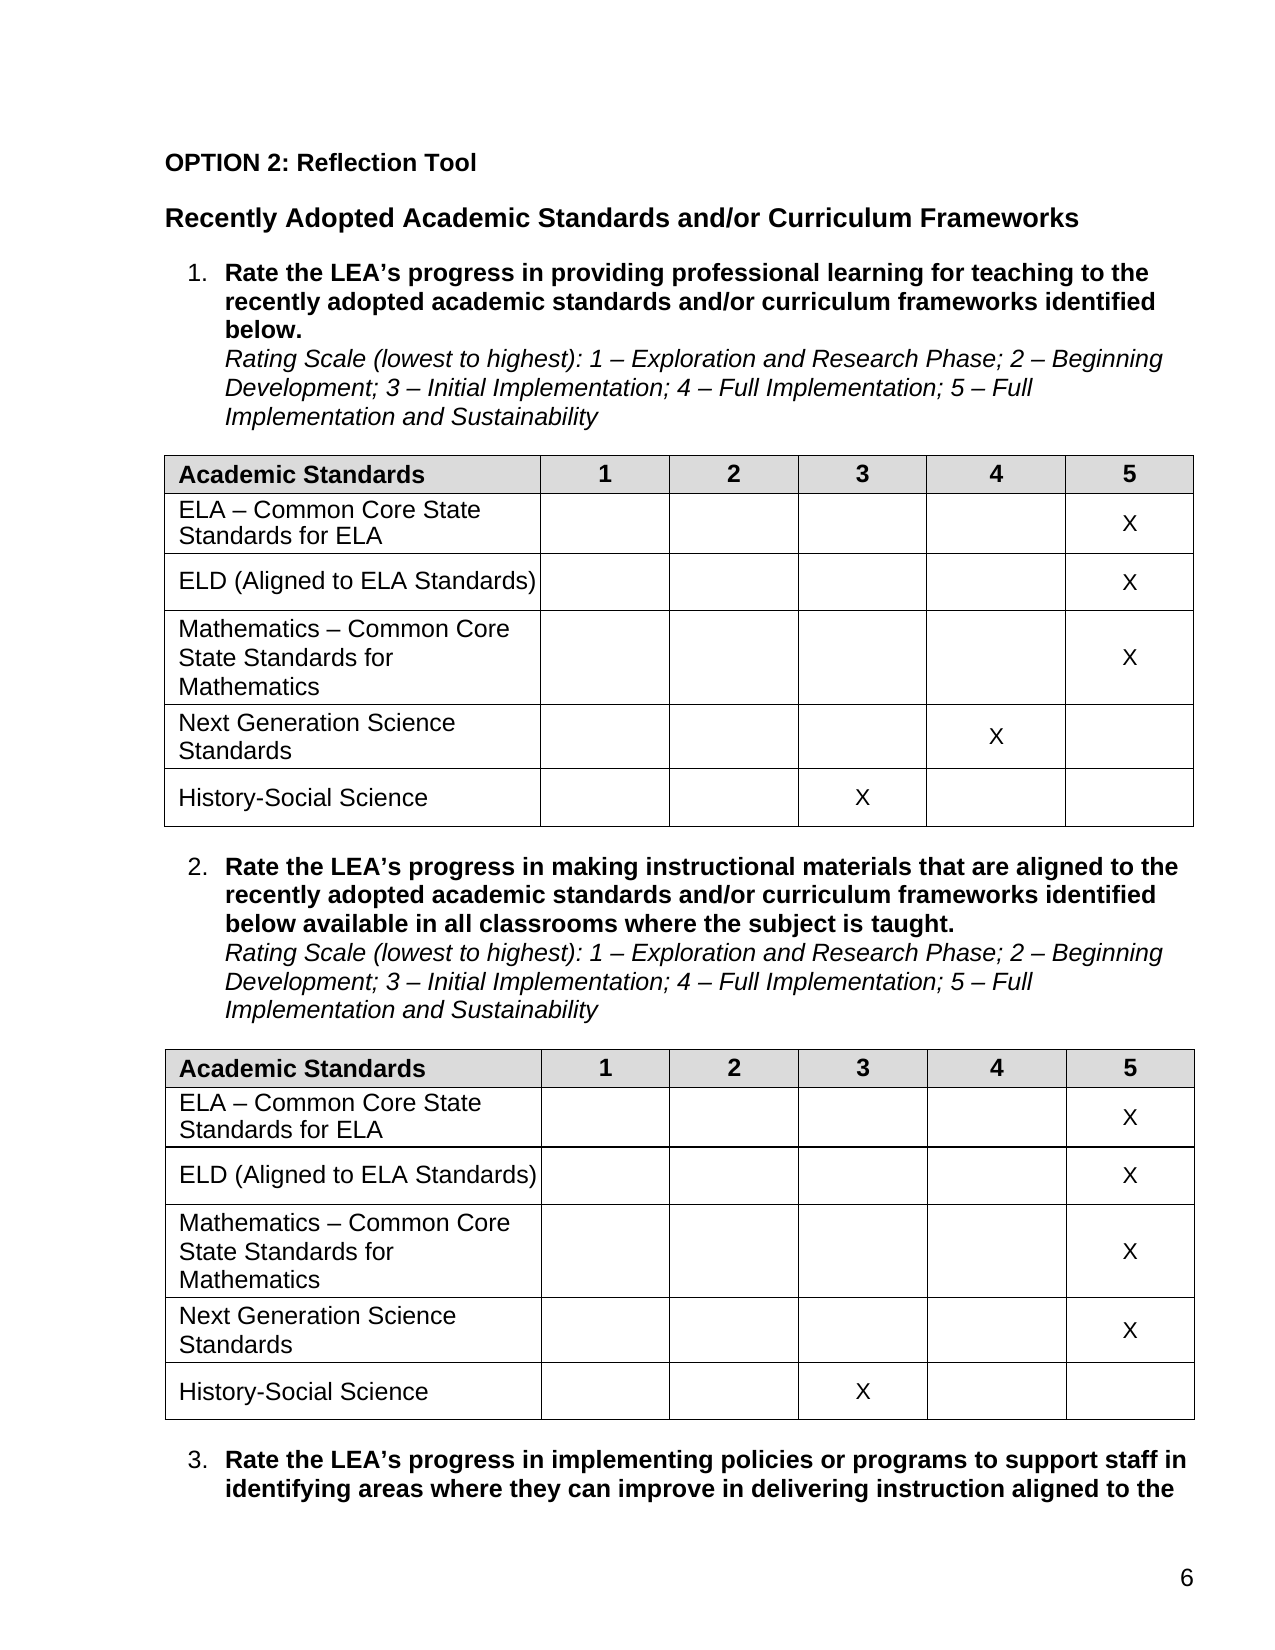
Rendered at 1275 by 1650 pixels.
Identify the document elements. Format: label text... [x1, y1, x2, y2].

text Rating Scale (lowest to highest): 1 – Exploration and Research Phase; 2 – Beginning Development; 3 – Initial Implementation; 4 – Full Implementation; 5 – Full Implementation and Sustainability [224, 344, 1194, 430]
table_cell ELD (Aligned to ELA Standards) [165, 554, 540, 610]
table_cell [799, 1205, 927, 1297]
table_cell [542, 1205, 669, 1297]
text Rating Scale (lowest to highest): 1 – Exploration and Research Phase; 2 – Beginning Development; 3 – Initial Implementation; 4 – Full Implementation; 5 – Full Implementation and Sustainability [224, 938, 1194, 1024]
table_cell [542, 1088, 669, 1146]
table_cell [927, 494, 1065, 553]
table_cell [928, 1363, 1066, 1419]
table_cell [541, 494, 669, 553]
table_cell Mathematics – Common Core State Standards for Mathematics [165, 611, 540, 703]
table_cell Next Generation Science Standards [165, 705, 540, 768]
table_cell [799, 1298, 927, 1362]
table_header 3 [799, 456, 926, 493]
table_header 5 [1067, 1050, 1194, 1087]
table_cell History-Social Science [166, 1363, 541, 1419]
table_header 1 [542, 1050, 669, 1087]
table_cell [799, 705, 926, 768]
table_cell Next Generation Science Standards [166, 1298, 541, 1362]
table_cell [1066, 705, 1193, 768]
table_cell [670, 1298, 798, 1362]
subtitle OPTION 2: Reflection Tool [164, 148, 1178, 177]
table_cell [541, 611, 669, 703]
table_cell [928, 1298, 1066, 1362]
table_header 4 [928, 1050, 1066, 1087]
table_cell [670, 1205, 798, 1297]
table_cell [927, 769, 1065, 826]
table_header 3 [799, 1050, 927, 1087]
table_cell [541, 705, 669, 768]
table_cell [542, 1148, 669, 1204]
table_cell X [799, 769, 926, 826]
table_cell [670, 1088, 798, 1146]
table_cell [670, 1363, 798, 1419]
table_cell X [1067, 1148, 1194, 1204]
table_cell ELA – Common Core State Standards for ELA [166, 1088, 541, 1146]
table_cell ELA – Common Core State Standards for ELA [165, 494, 540, 553]
table_header 4 [927, 456, 1065, 493]
table_cell [799, 494, 926, 553]
table_header 2 [670, 456, 798, 493]
table_header 1 [541, 456, 669, 493]
table_header Academic Standards [166, 1050, 541, 1087]
table_cell [542, 1363, 669, 1419]
table_cell [670, 494, 798, 553]
table_cell [1067, 1363, 1194, 1419]
table_cell [799, 554, 926, 610]
table_cell [799, 1148, 927, 1204]
table_cell X [799, 1363, 927, 1419]
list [187, 1445, 1194, 1503]
table_cell [928, 1088, 1066, 1146]
table_cell ELD (Aligned to ELA Standards) [166, 1148, 541, 1204]
table_cell [670, 1148, 798, 1204]
table_header 2 [670, 1050, 798, 1087]
table_cell [670, 705, 798, 768]
list Rate the LEA’s progress in making instructional materials that are aligned to the recently adopted academic standards and/or curriculum frameworks identified below available in all classrooms where the subject is taught. [187, 852, 1194, 938]
table_cell [542, 1298, 669, 1362]
table_cell History-Social Science [165, 769, 540, 826]
table_cell [927, 611, 1065, 703]
table_cell [541, 769, 669, 826]
table_cell [541, 554, 669, 610]
table_cell [928, 1205, 1066, 1297]
table_cell [799, 1088, 927, 1146]
table_cell Mathematics – Common Core State Standards for Mathematics [166, 1205, 541, 1297]
table_cell X [1067, 1088, 1194, 1146]
table_cell X [1066, 554, 1193, 610]
table_cell [670, 554, 798, 610]
table_cell X [1067, 1298, 1194, 1362]
table_cell [670, 611, 798, 703]
table_cell [670, 769, 798, 826]
table_cell [1066, 769, 1193, 826]
table_header 5 [1066, 456, 1193, 493]
table_cell [927, 554, 1065, 610]
subtitle Recently Adopted Academic Standards and/or Curriculum Frameworks [164, 202, 1194, 233]
table_cell [799, 611, 926, 703]
table_cell [928, 1148, 1066, 1204]
table_header Academic Standards [165, 456, 540, 493]
table_cell X [927, 705, 1065, 768]
table_cell X [1067, 1205, 1194, 1297]
table_cell X [1066, 494, 1193, 553]
list Rate the LEA’s progress in providing professional learning for teaching to the recently adopted academic standards and/or curriculum frameworks identified below. [187, 258, 1194, 344]
table_cell X [1066, 611, 1193, 703]
